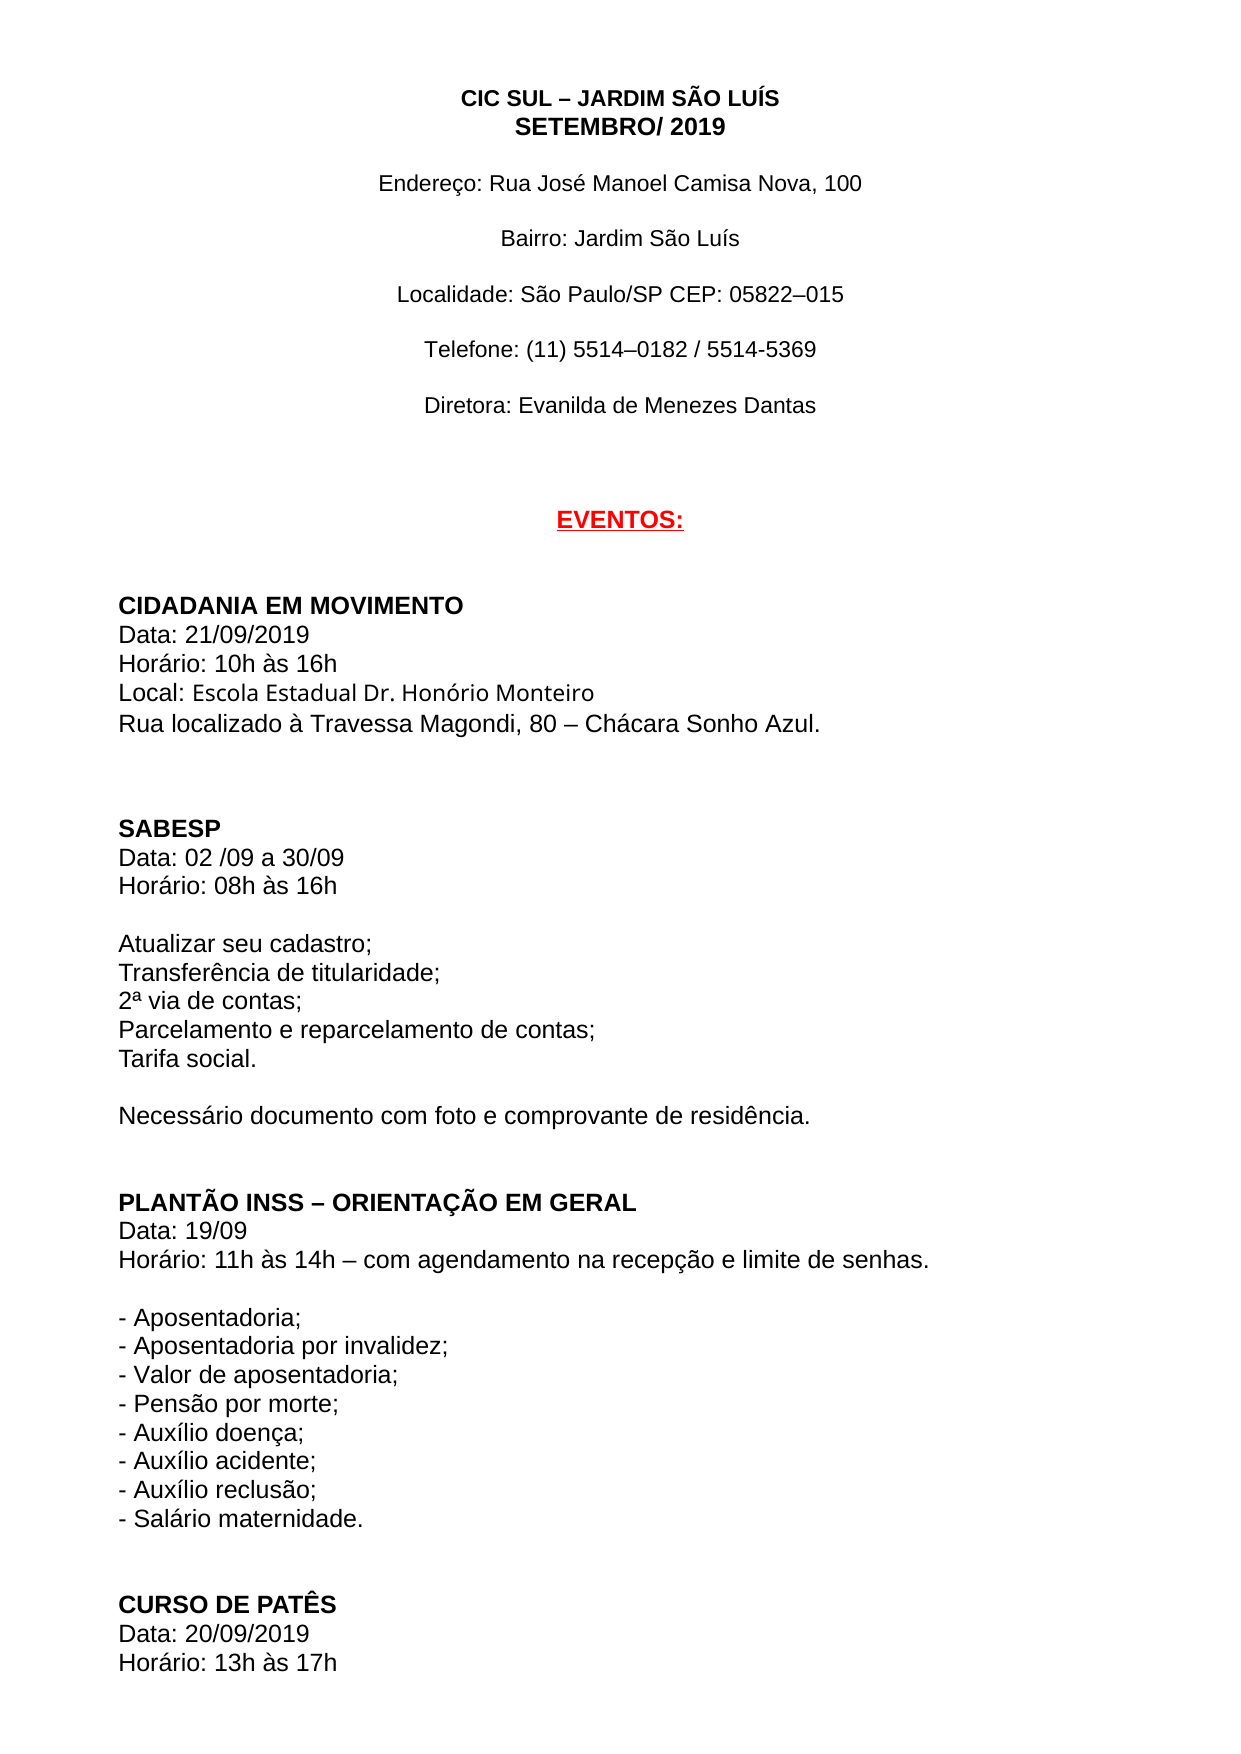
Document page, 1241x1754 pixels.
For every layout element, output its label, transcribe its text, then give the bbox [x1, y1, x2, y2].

text Horário: 11h às 14h – com agendamento na recepção e limite de senhas. [118, 1245, 1122, 1274]
text 2ª via de contas; [118, 986, 1122, 1015]
text Horário: 13h às 17h [118, 1647, 1122, 1676]
text Data: 19/09 [118, 1216, 1122, 1245]
text Diretora: Evanilda de Menezes Dantas [118, 392, 1122, 418]
text Transferência de titularidade; [118, 957, 1122, 986]
text Local: Escola Estadual Dr. Honório Monteiro [118, 677, 1122, 708]
text EVENTOS: [118, 505, 1122, 533]
text SABESP [118, 814, 1122, 842]
text Bairro: Jardim São Luís [118, 225, 1122, 252]
text PLANTÃO INSS – ORIENTAÇÃO EM GERAL [118, 1187, 1122, 1216]
text - Aposentadoria; [118, 1302, 1122, 1331]
text - Auxílio doença; [118, 1417, 1122, 1446]
text Atualizar seu cadastro; [118, 929, 1122, 957]
text - Aposentadoria por invalidez; [118, 1331, 1122, 1360]
text Data: 21/09/2019 [118, 620, 1122, 648]
text Data: 20/09/2019 [118, 1619, 1122, 1647]
text - Auxílio acidente; [118, 1446, 1122, 1475]
text Tarifa social. [118, 1044, 1122, 1072]
text Localidade: São Paulo/SP CEP: 05822–015 [118, 281, 1122, 307]
text CIDADANIA EM MOVIMENTO [118, 591, 1122, 620]
text Horário: 08h às 16h [118, 871, 1122, 900]
text CURSO DE PATÊS [118, 1590, 1122, 1619]
text CIC SUL – JARDIM SÃO LUÍS [118, 85, 1122, 112]
text - Auxílio reclusão; [118, 1475, 1122, 1504]
text Horário: 10h às 16h [118, 648, 1122, 677]
text - Pensão por morte; [118, 1389, 1122, 1417]
text - Salário maternidade. [118, 1504, 1122, 1532]
text Parcelamento e reparcelamento de contas; [118, 1015, 1122, 1044]
text Rua localizado à Travessa Magondi, 80 – Chácara Sonho Azul. [118, 708, 1122, 737]
text Necessário documento com foto e comprovante de residência. [118, 1101, 1122, 1130]
text Endereço: Rua José Manoel Camisa Nova, 100 [118, 170, 1122, 196]
text SETEMBRO/ 2019 [118, 112, 1122, 141]
text - Valor de aposentadoria; [118, 1360, 1122, 1389]
text Data: 02 /09 a 30/09 [118, 842, 1122, 871]
text Telefone: (11) 5514–0182 / 5514-5369 [118, 336, 1122, 363]
